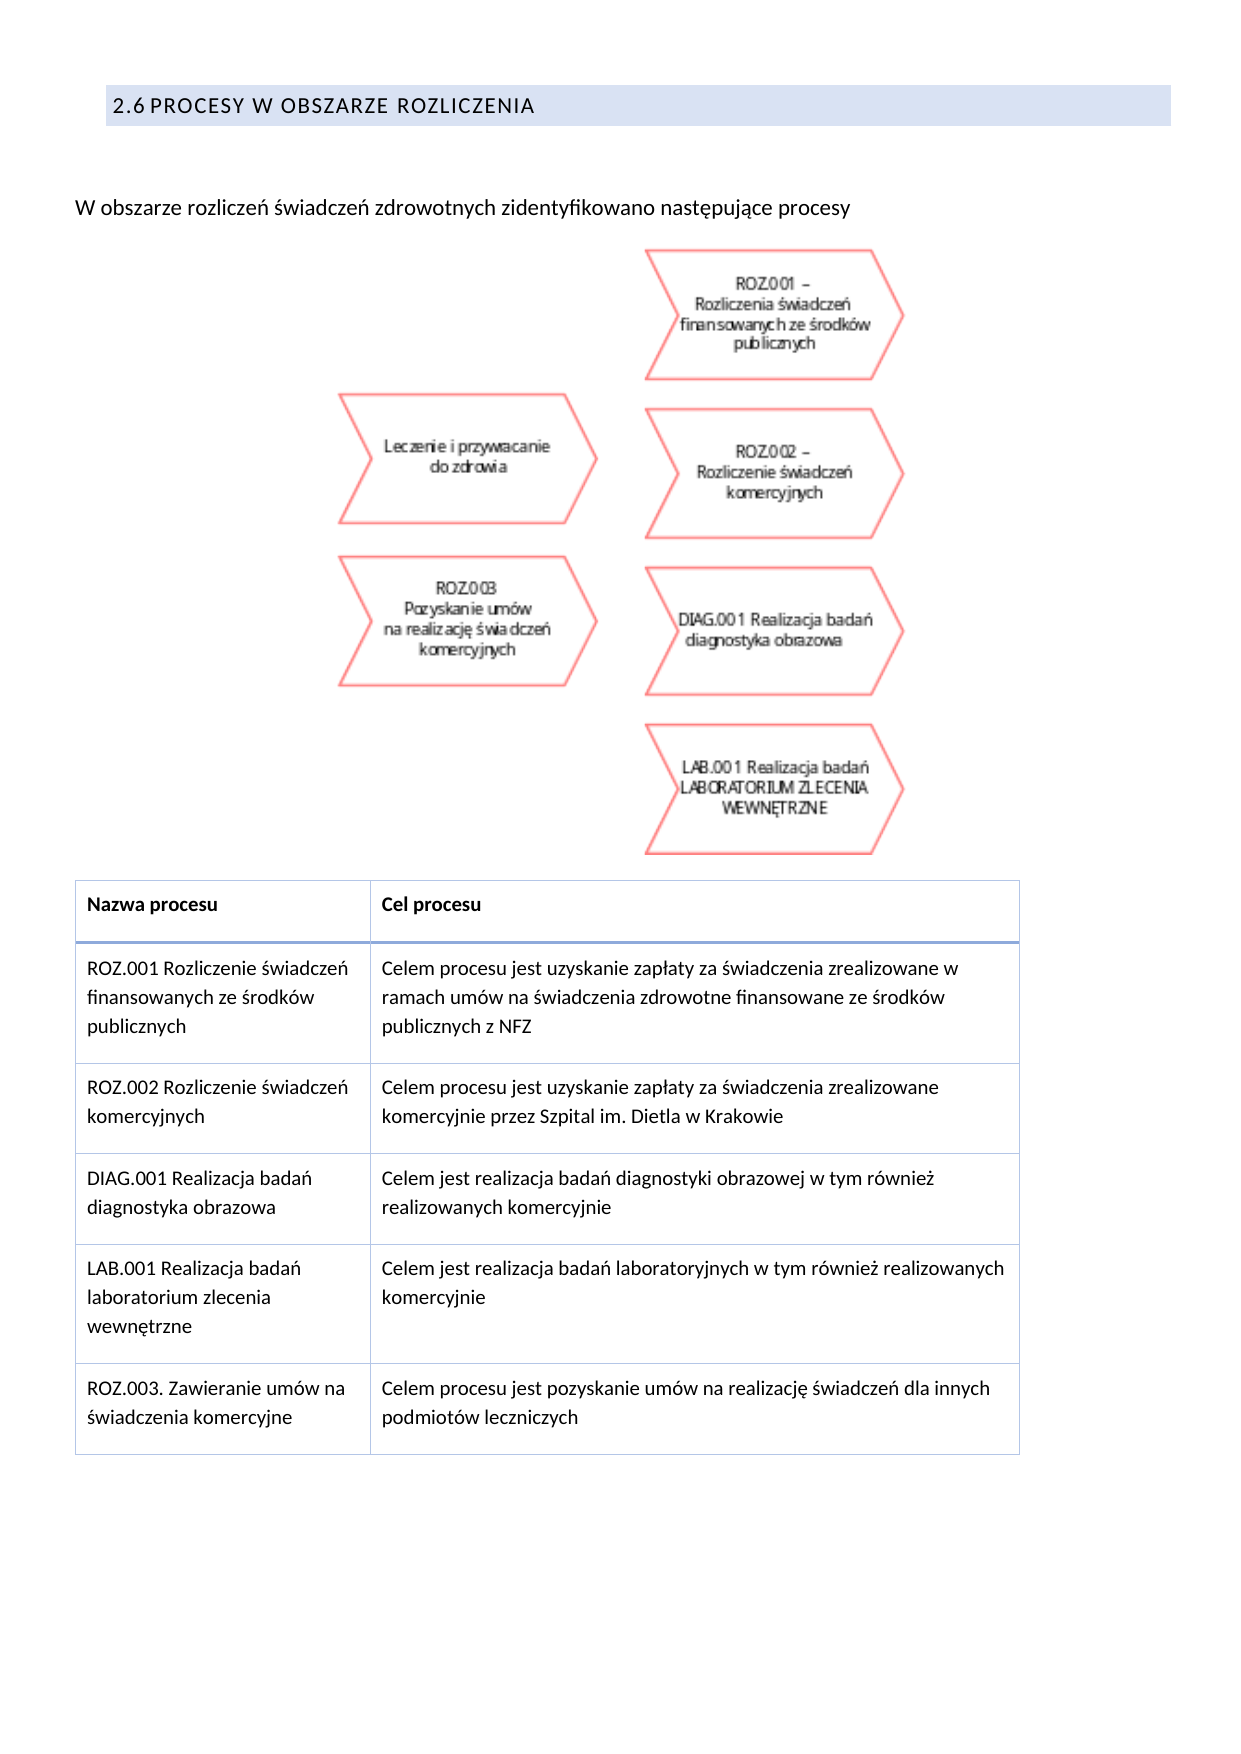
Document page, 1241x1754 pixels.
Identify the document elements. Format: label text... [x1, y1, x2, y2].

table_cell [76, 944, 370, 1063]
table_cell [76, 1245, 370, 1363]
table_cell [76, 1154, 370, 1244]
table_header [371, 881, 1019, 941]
text W obszarze rozliczeń świadczeń zdrowotnych zidentyfikowano następujące procesy [75, 193, 1165, 222]
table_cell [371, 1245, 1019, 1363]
subtitle Procesy w obszarze rozliczenia [113, 92, 1165, 120]
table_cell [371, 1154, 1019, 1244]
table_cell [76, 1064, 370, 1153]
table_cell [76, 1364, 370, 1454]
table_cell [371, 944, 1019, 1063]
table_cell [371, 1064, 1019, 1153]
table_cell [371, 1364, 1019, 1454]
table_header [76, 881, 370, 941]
